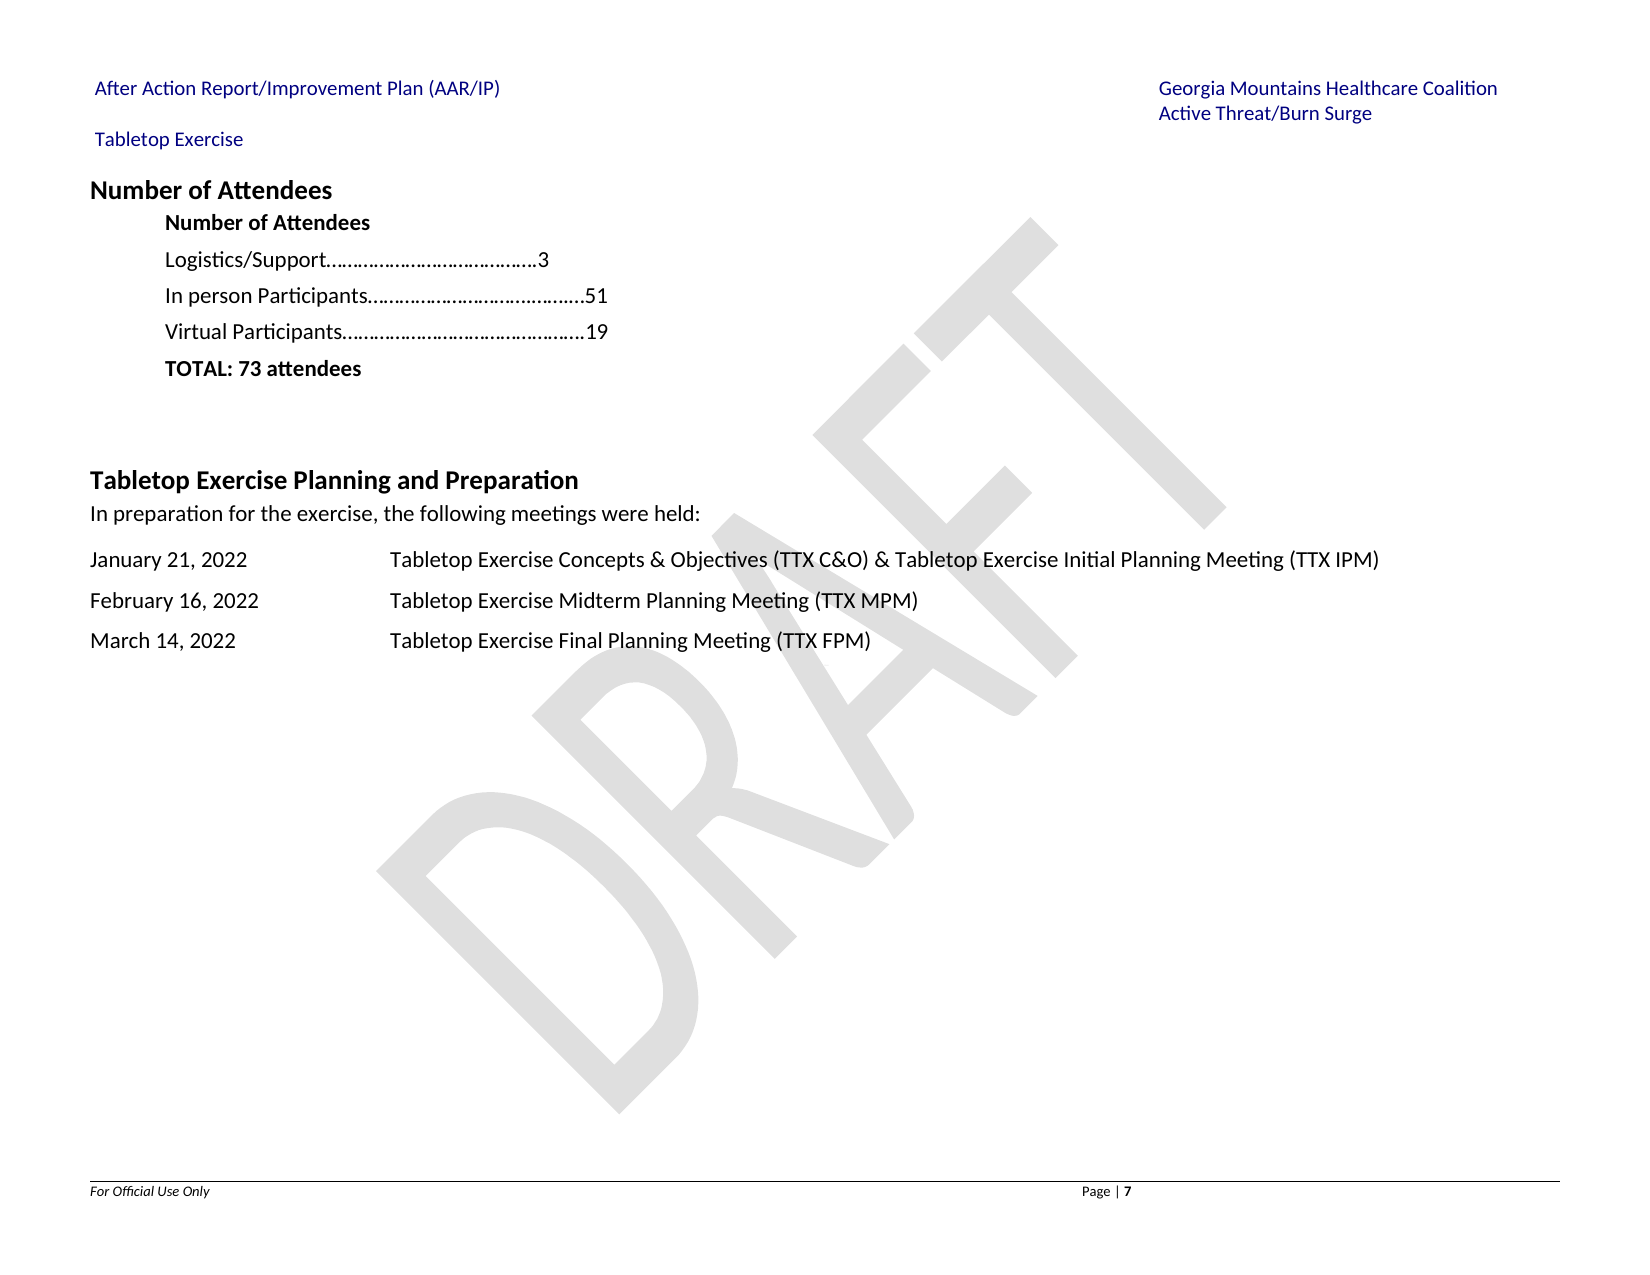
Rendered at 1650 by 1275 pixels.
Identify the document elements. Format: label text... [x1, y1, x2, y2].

subtitle Number of Attendees [90, 173, 1560, 206]
text In person Participants………………………….…….…51 [90, 281, 1560, 309]
text January 21, 2022 Tabletop Exercise Concepts & Objectives (TTX C&O) & Tabletop Exercise Initial Planning Meeting (TTX IPM) [90, 546, 1560, 573]
text In preparation for the exercise, the following meetings were held: [90, 499, 1560, 527]
subtitle Tabletop Exercise Planning and Preparation [90, 463, 1560, 497]
text Number of Attendees [90, 208, 1560, 236]
text Logistics/Support………………………………….3 [90, 245, 1560, 273]
text March 14, 2022 Tabletop Exercise Final Planning Meeting (TTX FPM) [90, 627, 1560, 654]
text February 16, 2022 Tabletop Exercise Midterm Planning Meeting (TTX MPM) [90, 586, 1560, 614]
text Virtual Participants……………………………………….19 [90, 318, 1560, 346]
text TOTAL: 73 attendees [90, 354, 1560, 382]
